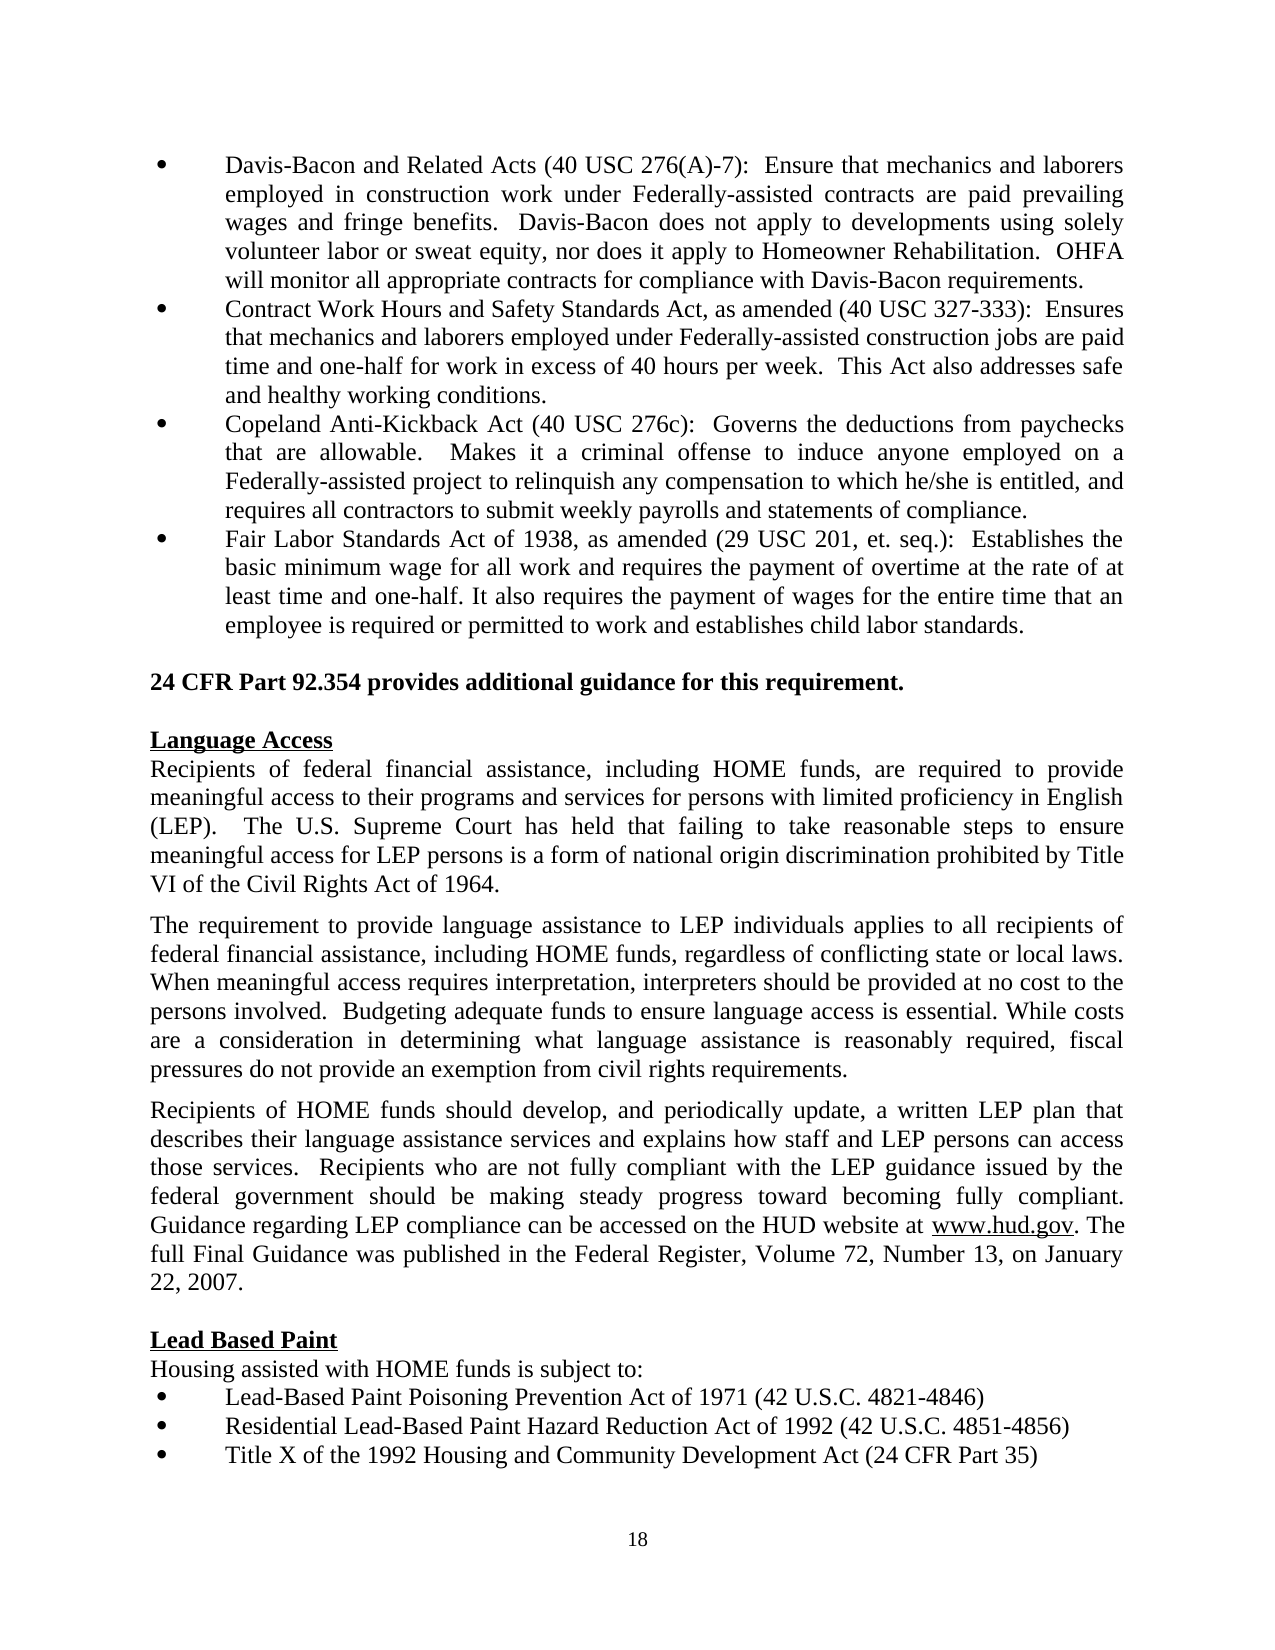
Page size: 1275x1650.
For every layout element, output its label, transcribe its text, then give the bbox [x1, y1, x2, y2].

subtitle Lead Based Paint [150, 1325, 1125, 1354]
list Contract Work Hours and Safety Standards Act, as amended (40 USC 327-333): Ensures that mechanics and laborers employed under Federally-assisted construction jobs are paid time and one-half for work in excess of 40 hours per week. This Act also addresses safe and healthy working conditions. [157, 294, 1125, 409]
text Housing assisted with HOME funds is subject to: [150, 1354, 1125, 1382]
list Residential Lead-Based Paint Hazard Reduction Act of 1992 (42 U.S.C. 4851-4856) [157, 1411, 1125, 1440]
text The requirement to provide language assistance to LEP individuals applies to all recipients of federal financial assistance, including HOME funds, regardless of conflicting state or local laws. When meaningful access requires interpretation, interpreters should be provided at no cost to the persons involved. Budgeting adequate funds to ensure language access is essential. While costs are a consideration in determining what language assistance is reasonably required, fiscal pressures do not provide an exemption from civil rights requirements. [150, 910, 1125, 1082]
list Lead-Based Paint Poisoning Prevention Act of 1971 (42 U.S.C. 4821-4846) [157, 1382, 1125, 1411]
list Copeland Anti-Kickback Act (40 USC 276c): Governs the deductions from paychecks that are allowable. Makes it a criminal offense to induce anyone employed on a Federally-assisted project to relinquish any compensation to which he/she is entitled, and requires all contractors to submit weekly payrolls and statements of compliance. [157, 409, 1125, 524]
list Davis-Bacon and Related Acts (40 USC 276(A)-7): Ensure that mechanics and laborers employed in construction work under Federally-assisted contracts are paid prevailing wages and fringe benefits. Davis-Bacon does not apply to developments using solely volunteer labor or sweat equity, nor does it apply to Homeowner Rehabilitation. OHFA will monitor all appropriate contracts for compliance with Davis-Bacon requirements. [157, 150, 1125, 294]
list Title X of the 1992 Housing and Community Development Act (24 CFR Part 35) [157, 1440, 1125, 1469]
text 24 CFR Part 92.354 provides additional guidance for this requirement. [150, 667, 1125, 696]
text Recipients of federal financial assistance, including HOME funds, are required to provide meaningful access to their programs and services for persons with limited proficiency in English (LEP). The U.S. Supreme Court has held that failing to take reasonable steps to ensure meaningful access for LEP persons is a form of national origin discrimination prohibited by Title VI of the Civil Rights Act of 1964. [150, 754, 1125, 897]
list Fair Labor Standards Act of 1938, as amended (29 USC 201, et. seq.): Establishes the basic minimum wage for all work and requires the payment of overtime at the rate of at least time and one-half. It also requires the payment of wages for the entire time that an employee is required or permitted to work and establishes child labor standards. [157, 524, 1125, 639]
text Recipients of HOME funds should develop, and periodically update, a written LEP plan that describes their language assistance services and explains how staff and LEP persons can access those services. Recipients who are not fully compliant with the LEP guidance issued by the federal government should be making steady progress toward becoming fully compliant. Guidance regarding LEP compliance can be accessed on the HUD website at www.hud.gov. The full Final Guidance was published in the Federal Register, Volume 72, Number 13, on January 22, 2007. [150, 1095, 1125, 1296]
subtitle Language Access [150, 725, 1125, 754]
